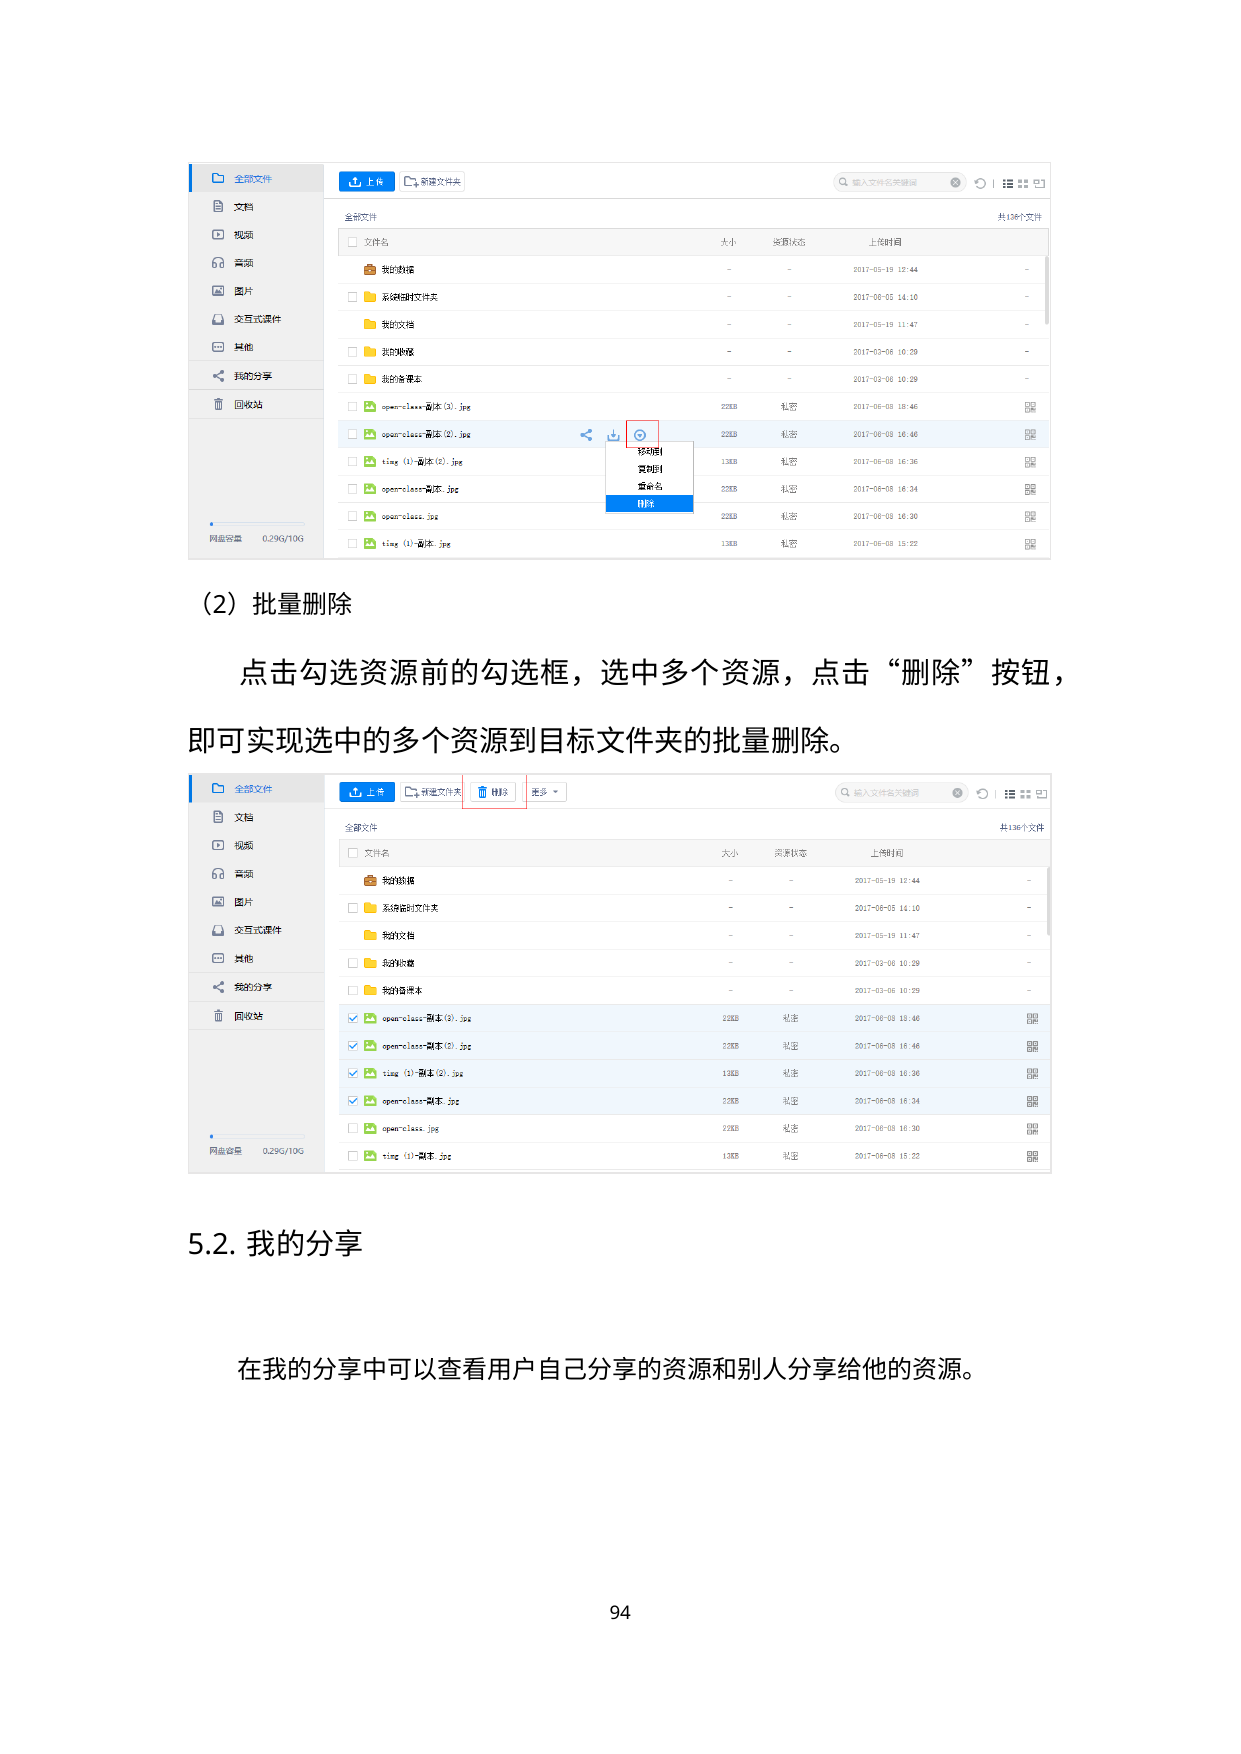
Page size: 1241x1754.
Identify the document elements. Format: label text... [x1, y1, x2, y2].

subtitle 我的分享 [187, 1207, 1053, 1275]
text 点击勾选资源前的勾选框，选中多个资源，点击“删除”按钮，即可实现选中的多个资源到目标文件夹的批量删除。 [187, 637, 1053, 773]
text （2）批量删除 [187, 569, 1053, 637]
picture [189, 775, 1050, 1172]
text 在我的分享中可以查看用户自己分享的资源和别人分享给他的资源。 [187, 1333, 1053, 1401]
picture [189, 163, 1050, 558]
